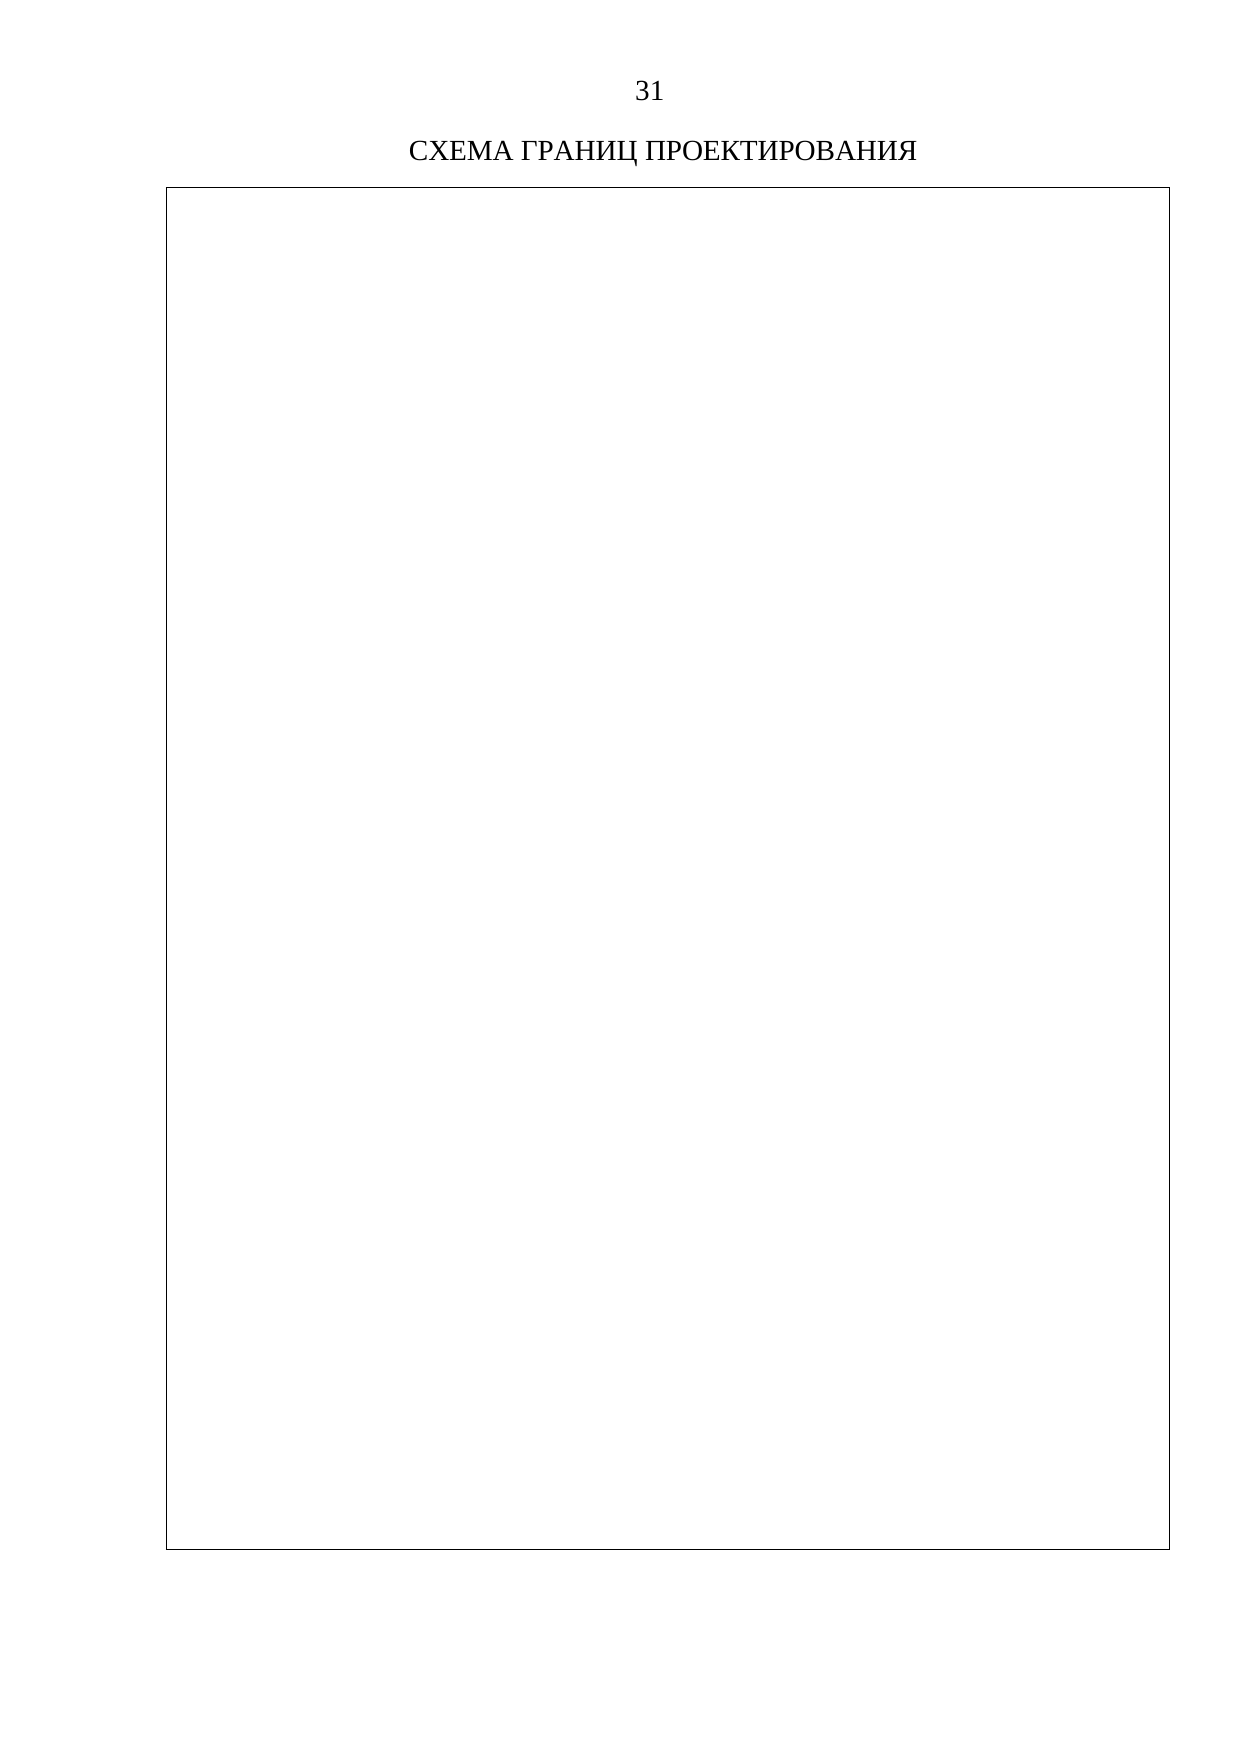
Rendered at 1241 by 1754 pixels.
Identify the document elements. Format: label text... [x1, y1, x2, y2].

text СХЕМА ГРАНИЦ ПРОЕКТИРОВАНИЯ [409, 133, 1163, 167]
